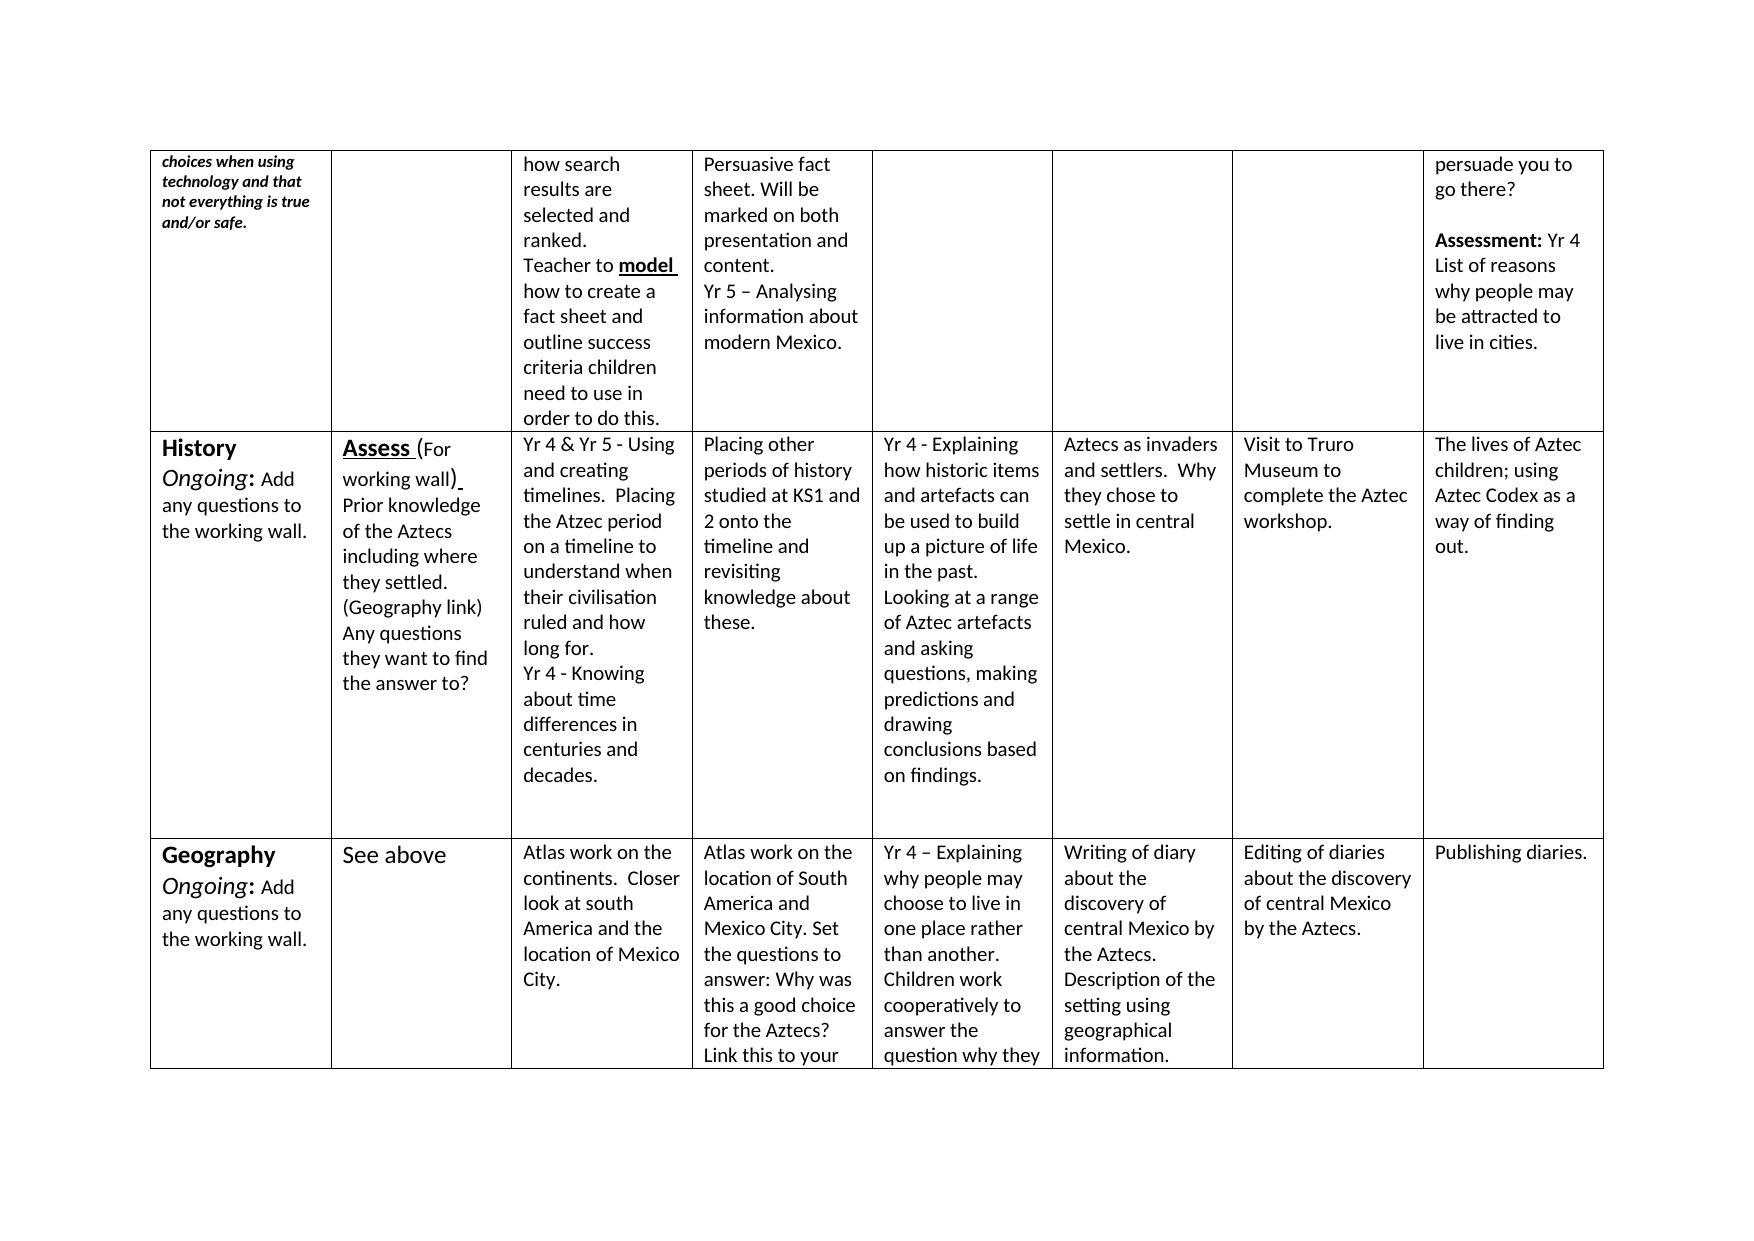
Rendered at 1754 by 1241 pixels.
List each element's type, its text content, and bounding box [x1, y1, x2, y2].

table_cell Assess (For working wall) Prior knowledge of the Aztecs including where they settled. (Geography link) Any questions they want to find the answer to? [332, 432, 511, 838]
table_cell Visit to Truro Museum to complete the Aztec workshop. [1233, 432, 1423, 838]
table_cell Placing other periods of history studied at KS1 and 2 onto the timeline and revisiting knowledge about these. [693, 432, 872, 838]
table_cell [1053, 839, 1232, 1068]
table_cell The lives of Aztec children; using Aztec Codex as a way of finding out. [1424, 432, 1603, 838]
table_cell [1233, 839, 1423, 1068]
table_cell Aztecs as invaders and settlers. Why they chose to settle in central Mexico. [1053, 432, 1232, 838]
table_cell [693, 151, 872, 431]
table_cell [873, 839, 1052, 1068]
table_cell History Ongoing: Add any questions to the working wall. [151, 432, 331, 838]
table_cell See above [332, 839, 511, 1068]
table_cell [512, 151, 692, 431]
table_cell Yr 4 - Explaining how historic items and artefacts can be used to build up a picture of life in the past. Looking at a range of Aztec artefacts and asking questions, making predictions and drawing conclusions based on findings. [873, 432, 1052, 838]
table_cell Yr 4 & Yr 5 - Using and creating timelines. Placing the Atzec period on a timeline to understand when their civilisation ruled and how long for. Yr 4 - Knowing about time differences in centuries and decades. [512, 432, 692, 838]
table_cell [1233, 151, 1423, 431]
table_cell Publishing diaries. [1424, 839, 1603, 1068]
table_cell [332, 151, 511, 431]
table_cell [151, 151, 331, 431]
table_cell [1424, 151, 1603, 431]
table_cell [512, 839, 692, 1068]
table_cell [1053, 151, 1232, 431]
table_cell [151, 839, 331, 1068]
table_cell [693, 839, 872, 1068]
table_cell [873, 151, 1052, 431]
